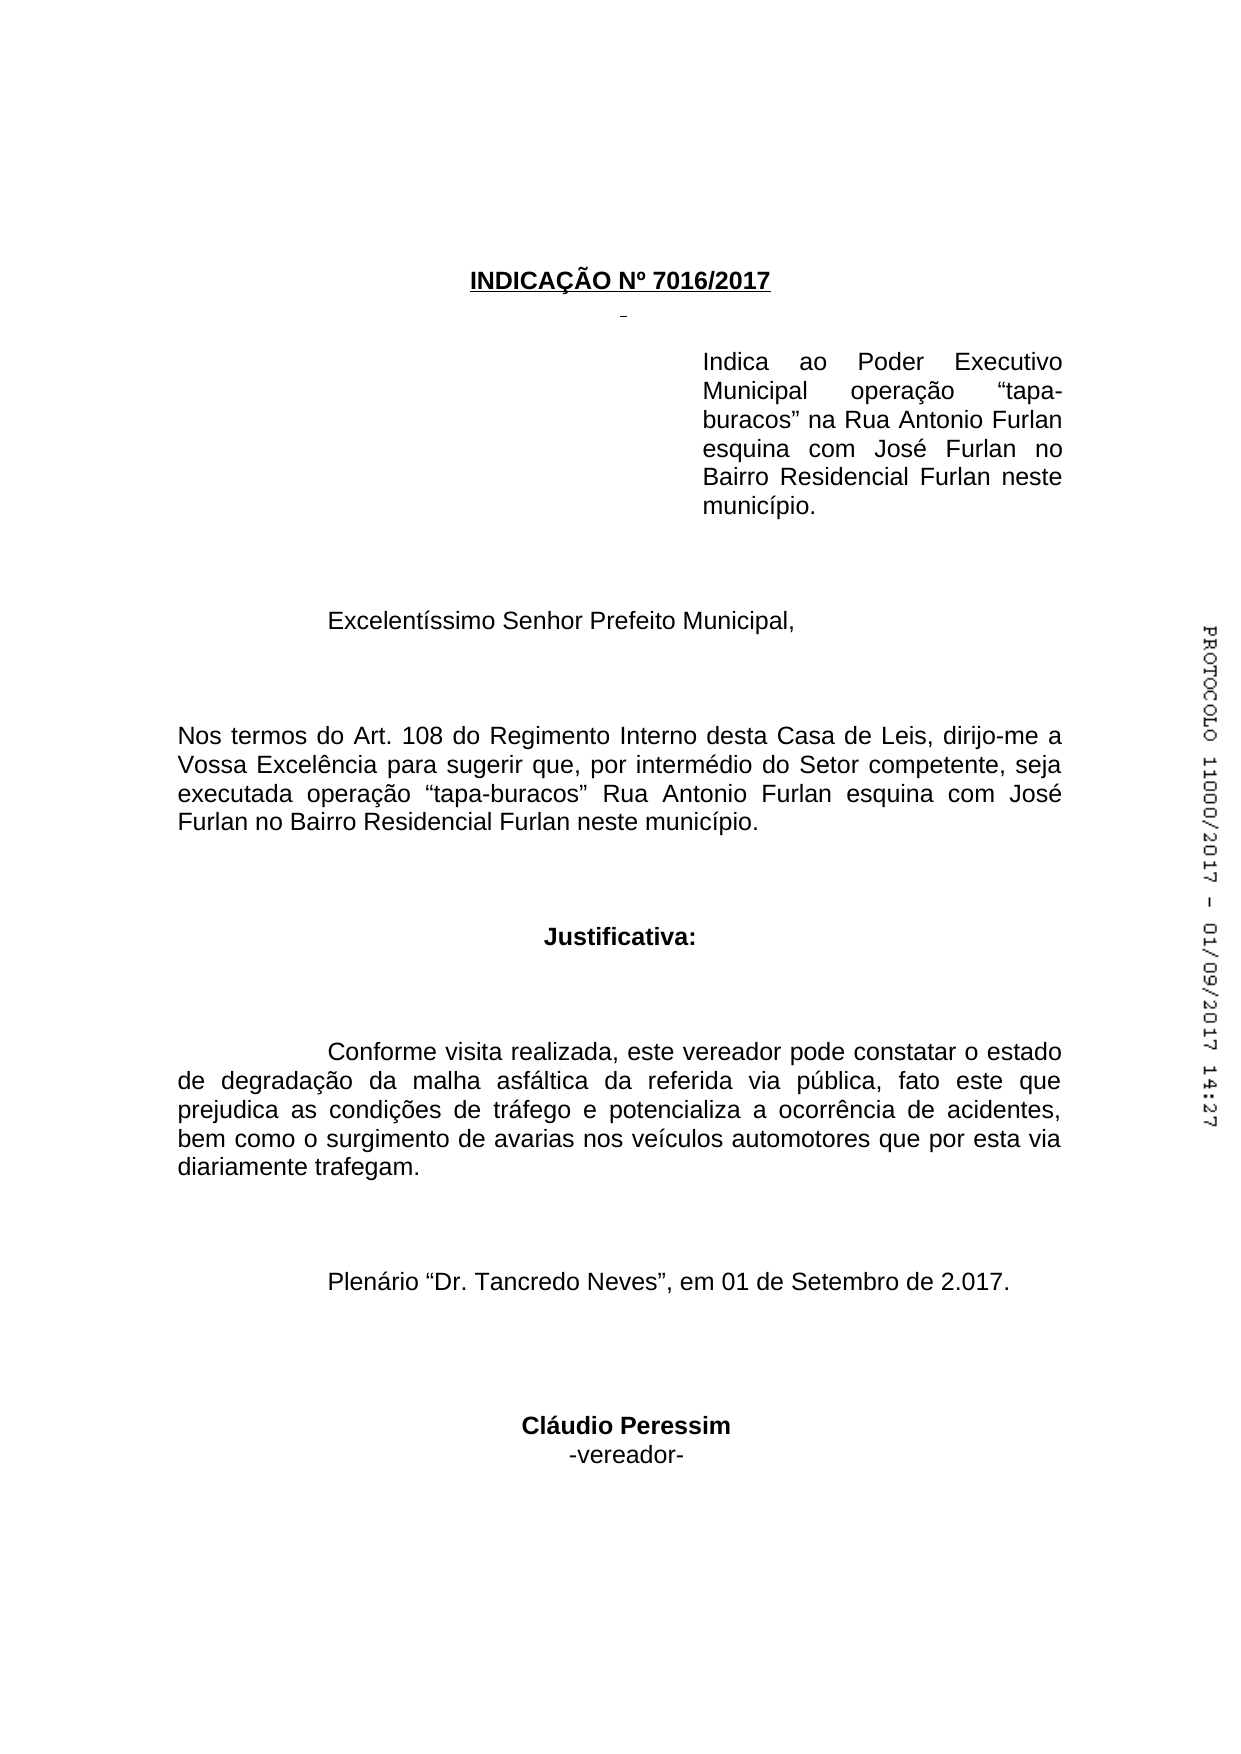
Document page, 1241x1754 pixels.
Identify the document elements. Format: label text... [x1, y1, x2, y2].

text Justificativa: [177, 922, 1063, 951]
text Plenário “Dr. Tancredo Neves”, em 01 de Setembro de 2.017. [177, 1267, 1063, 1296]
text Nos termos do Art. 108 do Regimento Interno desta Casa de Leis, dirijo-me a Vossa Excelência para sugerir que, por intermédio do Setor competente, seja executada operação “tapa-buracos” Rua Antonio Furlan esquina com José Furlan no Bairro Residencial Furlan neste município. [177, 721, 1063, 836]
title INDICAÇÃO Nº 7016/2017 [177, 266, 1063, 294]
text Indica ao Poder Executivo Municipal operação “tapa-buracos” na Rua Antonio Furlan esquina com José Furlan no Bairro Residencial Furlan neste município. [702, 347, 1063, 520]
text Excelentíssimo Senhor Prefeito Municipal, [177, 606, 1063, 635]
text -vereador- [177, 1440, 1063, 1469]
text Cláudio Peressim [177, 1411, 1063, 1440]
picture [1177, 623, 1241, 1131]
text Conforme visita realizada, este vereador pode constatar o estado de degradação da malha asfáltica da referida via pública, fato este que prejudica as condições de tráfego e potencializa a ocorrência de acidentes, bem como o surgimento de avarias nos veículos automotores que por esta via diariamente trafegam. [177, 1037, 1063, 1181]
